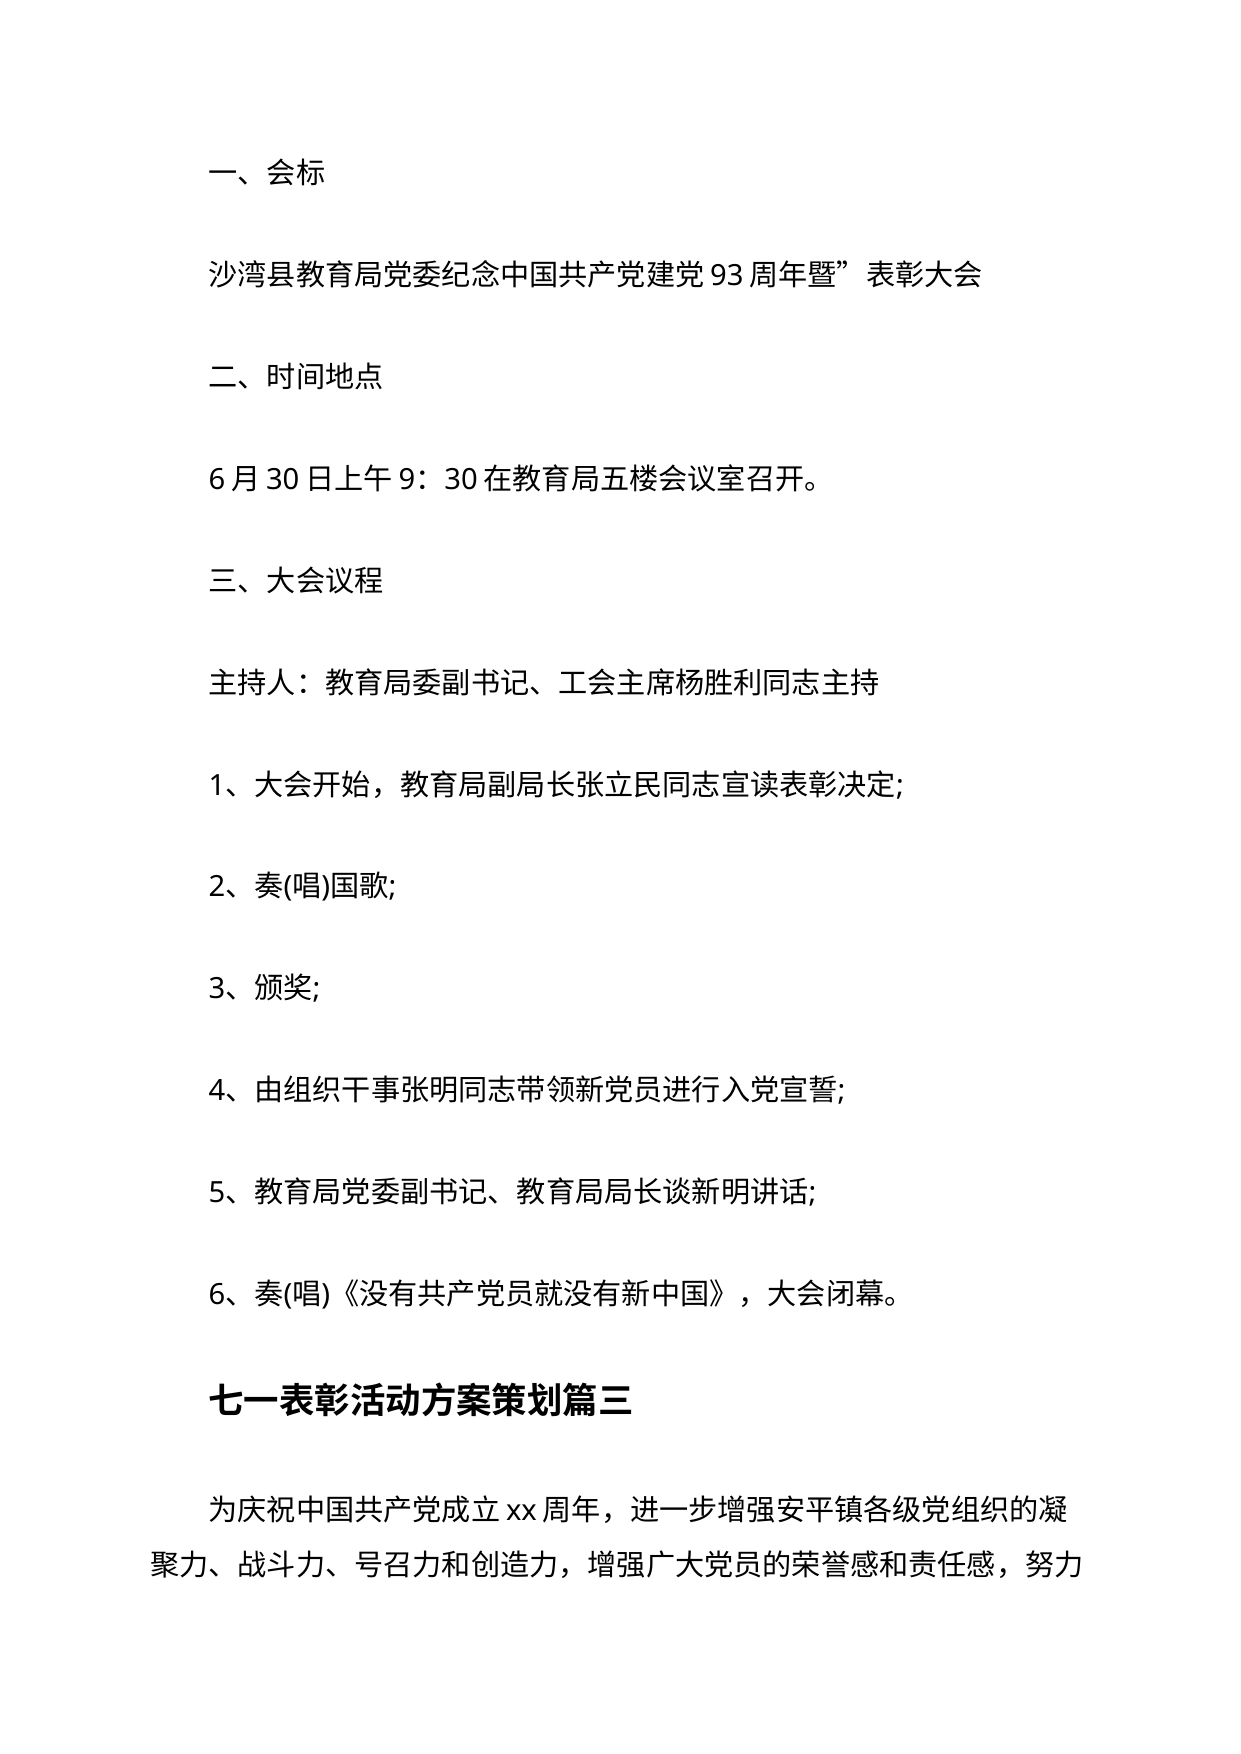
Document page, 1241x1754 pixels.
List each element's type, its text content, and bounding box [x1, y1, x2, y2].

text 6月30日上午9：30在教育局五楼会议室召开。 [150, 456, 1090, 498]
text 4、由组织干事张明同志带领新党员进行入党宣誓; [150, 1067, 1090, 1109]
text 2、奏(唱)国歌; [150, 863, 1090, 905]
text 沙湾县教育局党委纪念中国共产党建党93周年暨”表彰大会 [150, 252, 1090, 294]
text 二、时间地点 [150, 354, 1090, 396]
text 1、大会开始，教育局副局长张立民同志宣读表彰决定; [150, 761, 1090, 803]
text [150, 1486, 1090, 1584]
text 三、大会议程 [150, 557, 1090, 600]
text 5、教育局党委副书记、教育局局长谈新明讲话; [150, 1169, 1090, 1211]
text 一、会标 [150, 150, 1090, 192]
text 6、奏(唱)《没有共产党员就没有新中国》，大会闭幕。 [150, 1271, 1090, 1313]
text 主持人：教育局委副书记、工会主席杨胜利同志主持 [150, 659, 1090, 702]
text 3、颁奖; [150, 965, 1090, 1007]
text 七一表彰活动方案策划篇三 [150, 1373, 1090, 1424]
